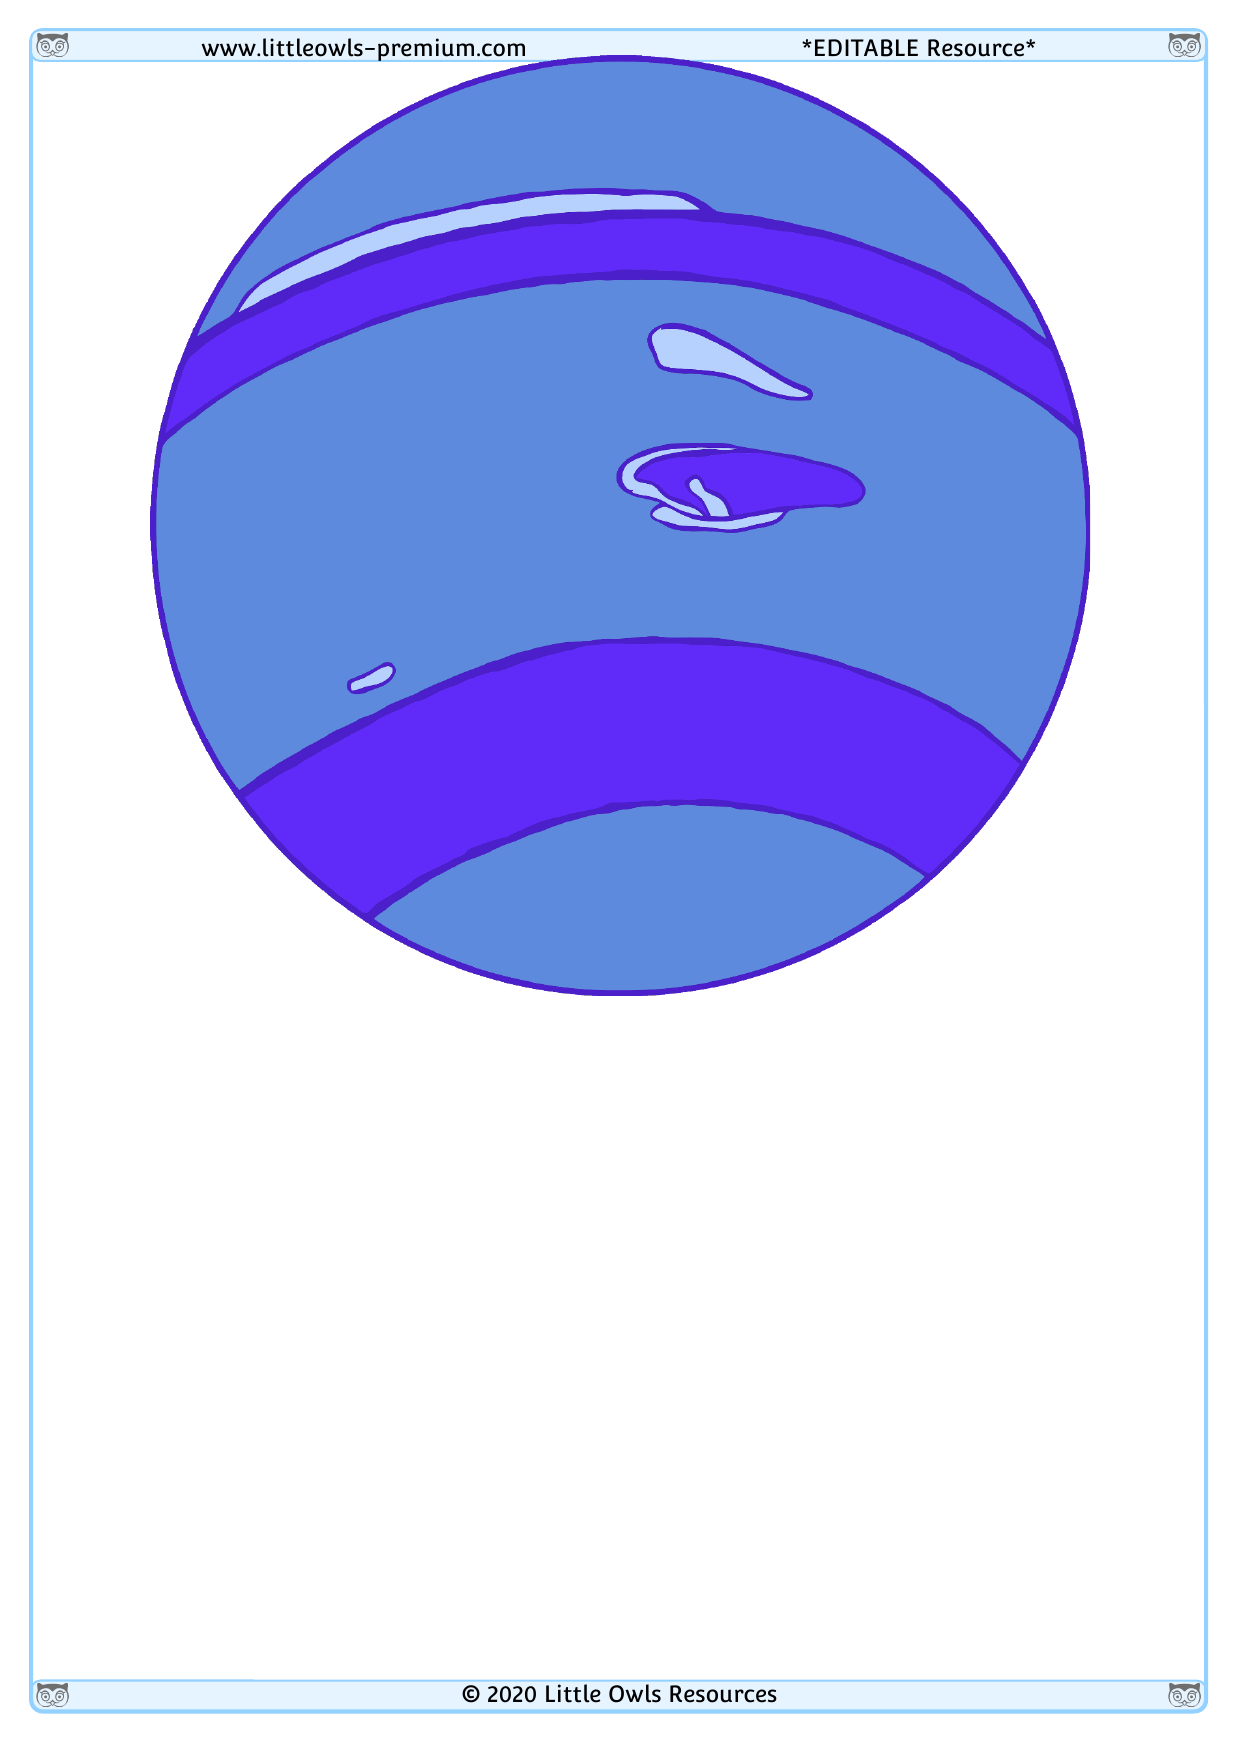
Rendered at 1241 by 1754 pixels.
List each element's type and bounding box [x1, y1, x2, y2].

picture [150, 55, 1091, 996]
picture [1163, 1678, 1208, 1714]
picture [31, 1678, 76, 1714]
picture [1163, 28, 1208, 64]
picture [31, 28, 76, 64]
